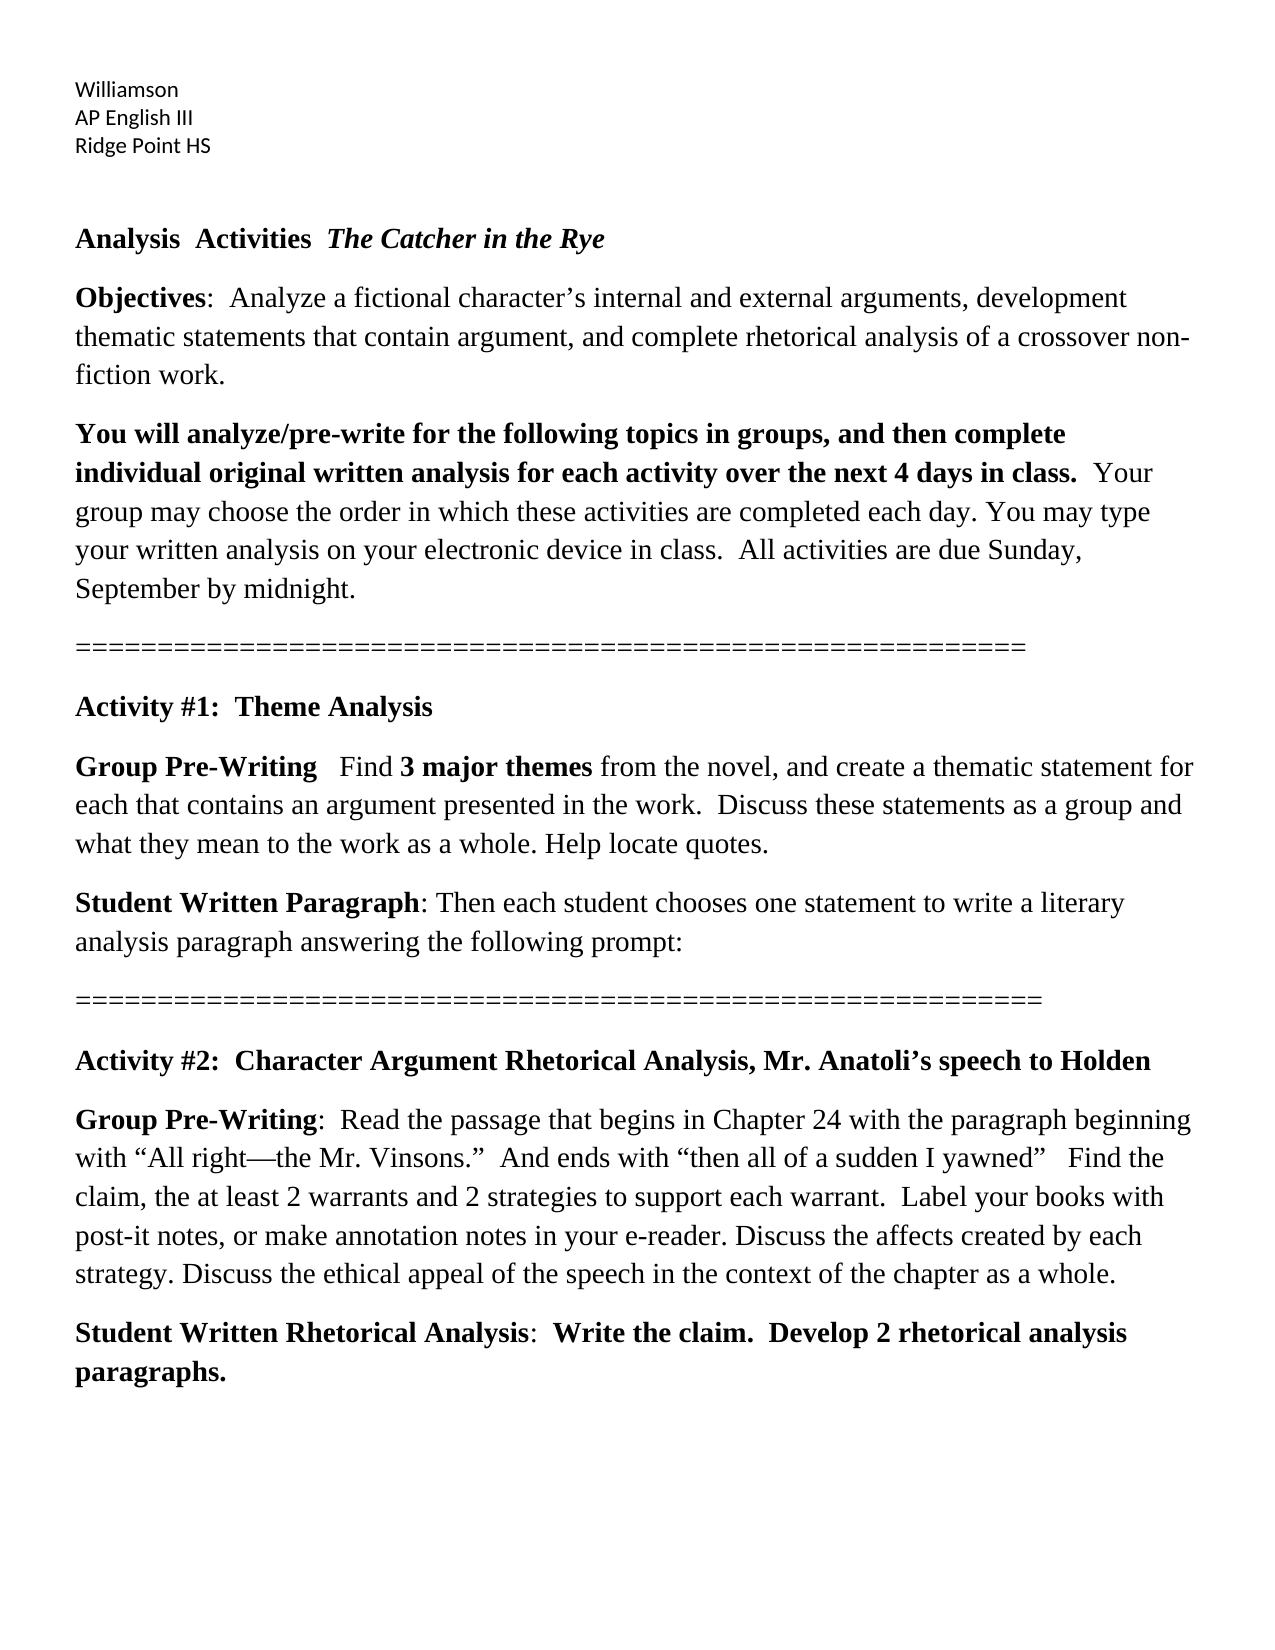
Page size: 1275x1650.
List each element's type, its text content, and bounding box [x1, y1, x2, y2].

text Analysis Activities The Catcher in the Rye [75, 221, 1200, 254]
text Student Written Rhetorical Analysis: Write the claim. Develop 2 rhetorical analysis paragraphs. [75, 1316, 1200, 1388]
text Group Pre-Writing Find 3 major themes from the novel, and create a thematic statement for each that contains an argument presented in the work. Discuss these statements as a group and what they mean to the work as a whole. Help locate quotes. [75, 749, 1200, 859]
text Group Pre-Writing: Read the passage that begins in Chapter 24 with the paragraph beginning with “All right—the Mr. Vinsons.” And ends with “then all of a sudden I yawned” Find the claim, the at least 2 warrants and 2 strategies to support each warrant. Label your books with post-it notes, or make annotation notes in your e-reader. Discuss the affects created by each strategy. Discuss the ethical appeal of the speech in the context of the chapter as a whole. [75, 1102, 1200, 1290]
text Objectives: Analyze a fictional character’s internal and external arguments, development thematic statements that contain argument, and complete rhetorical analysis of a crossover non-fiction work. [75, 280, 1200, 391]
text Activity #2: Character Argument Rhetorical Analysis, Mr. Anatoli’s speech to Holden [75, 1043, 1200, 1076]
text Activity #1: Theme Analysis [75, 689, 1200, 723]
text Student Written Paragraph: Then each student chooses one statement to write a literary analysis paragraph answering the following prompt: [75, 885, 1200, 957]
text You will analyze/pre-write for the following topics in groups, and then complete individual original written analysis for each activity over the next 4 days in class. Your group may choose the order in which these activities are completed each day. You may type your written analysis on your electronic device in class. All activities are due Sunday, September by midnight. [75, 417, 1200, 604]
text ========================================================== [75, 630, 1200, 664]
text =========================================================== [75, 983, 1200, 1017]
